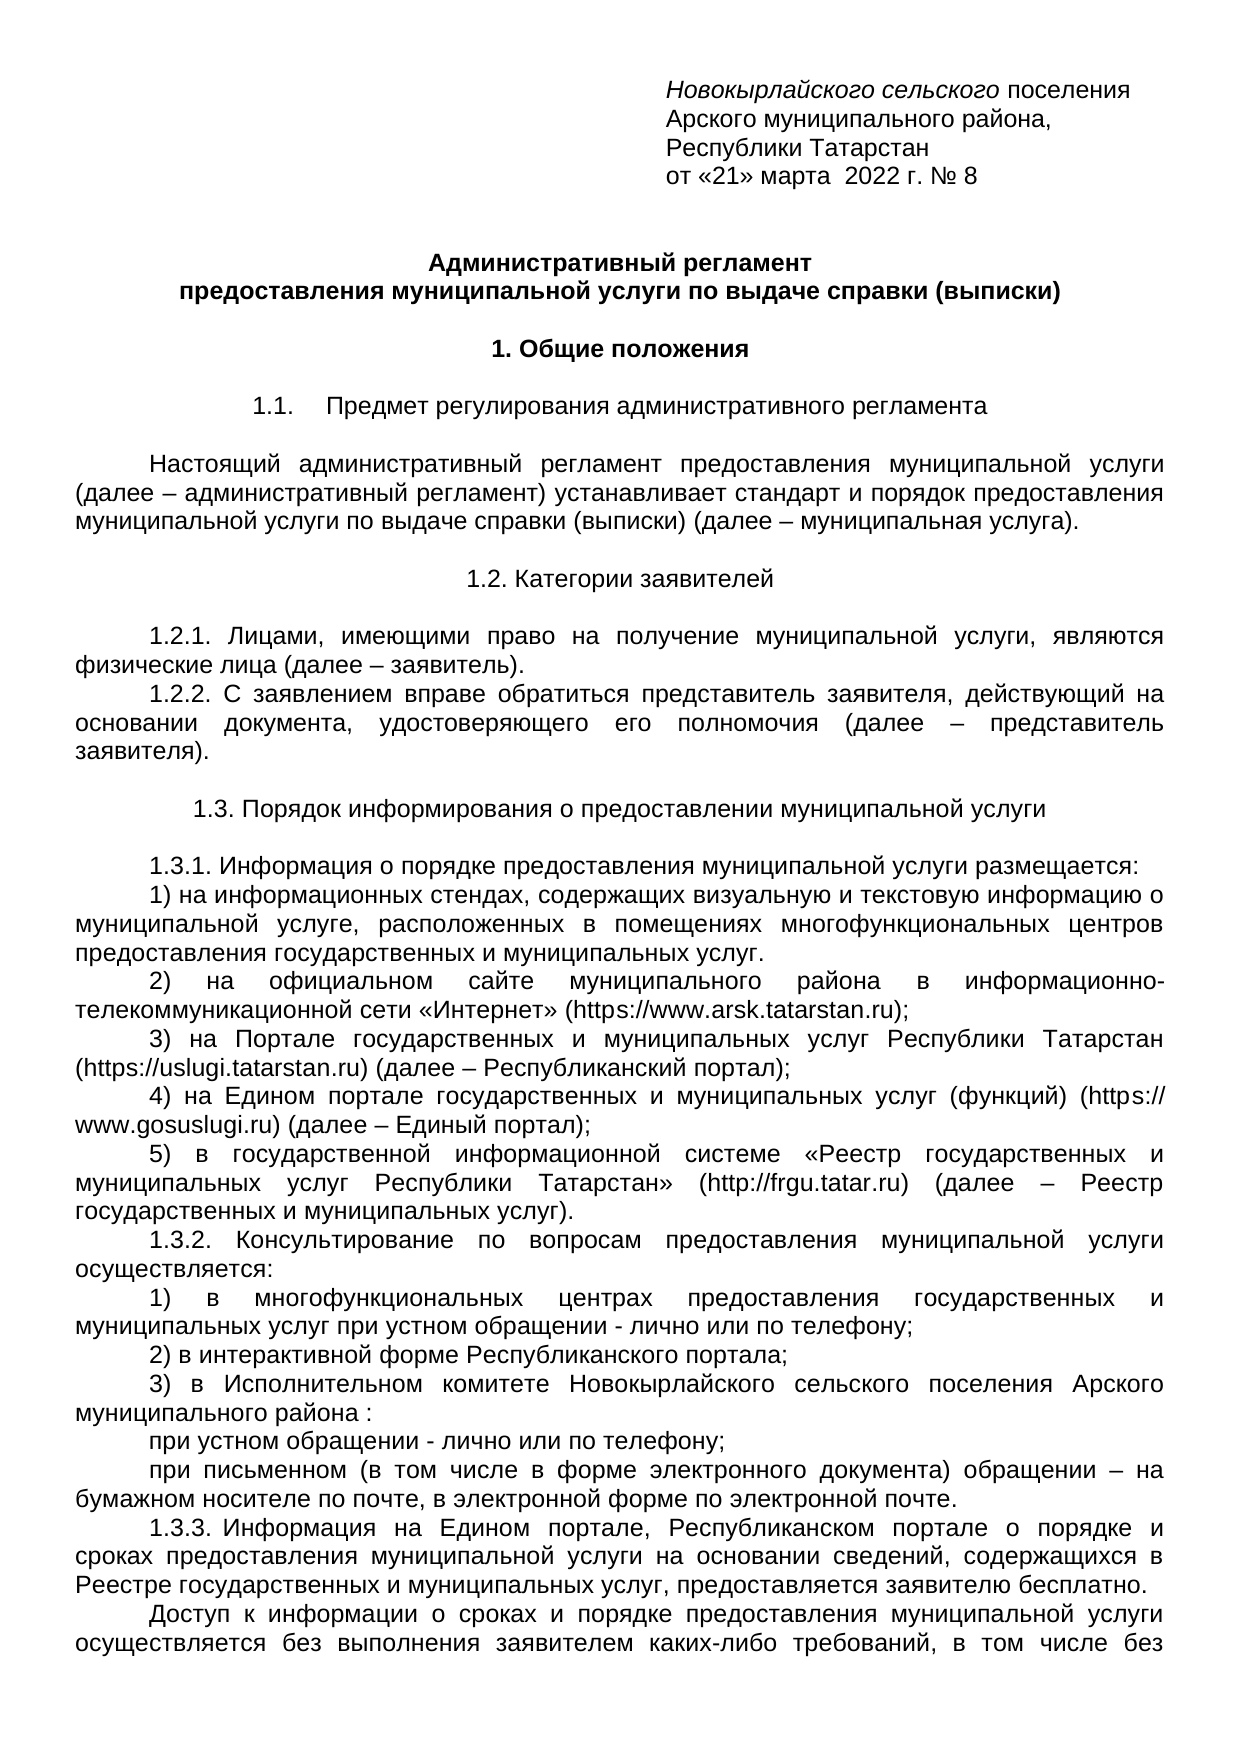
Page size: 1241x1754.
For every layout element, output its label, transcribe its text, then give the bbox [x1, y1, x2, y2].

text Административный регламент [75, 247, 1165, 276]
list 1.3. Порядок информирования о предоставлении муниципальной услуги [75, 794, 1165, 822]
text 1.3.1. Информация о порядке предоставления муниципальной услуги размещается: [75, 851, 1165, 880]
text 2) на официальном сайте муниципального района в информационно-телекоммуникационной сети «Интернет» (https://www.arsk.tatarstan.ru); [75, 966, 1165, 1024]
text Настоящий административный регламент предоставления муниципальной услуги (далее – административный регламент) устанавливает стандарт и порядок предоставления муниципальной услуги по выдаче справки (выписки) (далее – муниципальная услуга). [75, 449, 1165, 535]
text 3) в Исполнительном комитете Новокырлайского сельского поселения Арского муниципального района : [75, 1369, 1165, 1426]
text 3) на Портале государственных и муниципальных услуг Республики Татарстан (https://uslugi.tatarstan.ru) (далее – Республиканский портал); [75, 1024, 1165, 1081]
text 1) в многофункциональных центрах предоставления государственных и муниципальных услуг при устном обращении - лично или по телефону; [75, 1282, 1165, 1340]
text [666, 75, 1165, 161]
text 2) в интерактивной форме Республиканского портала; [75, 1340, 1165, 1369]
list 1.2.1. Лицами, имеющими право на получение муниципальной услуги, являются физические лица (далее – заявитель). [75, 621, 1165, 679]
text предоставления муниципальной услуги по выдаче справки (выписки) [75, 276, 1165, 305]
text 1.2. Категории заявителей [75, 564, 1165, 592]
text 1.1. Предмет регулирования административного регламента [75, 391, 1165, 420]
text 1) на информационных стендах, содержащих визуальную и текстовую информацию о муниципальной услуге, расположенных в помещениях многофункциональных центров предоставления государственных и муниципальных услуг. [75, 880, 1165, 966]
text 1.3.2. Консультирование по вопросам предоставления муниципальной услуги осуществляется: [75, 1225, 1165, 1282]
text 4) на Едином портале государственных и муниципальных услуг (функций) (https:// www.gosuslugi.ru) (далее – Единый портал); [75, 1081, 1165, 1139]
text при устном обращении - лично или по телефону; [75, 1426, 1165, 1455]
text от «21» марта 2022 г. № 8 [666, 161, 1165, 190]
text при письменном (в том числе в форме электронного документа) обращении – на бумажном носителе по почте, в электронной форме по электронной почте. [75, 1455, 1165, 1512]
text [75, 1599, 1165, 1656]
text 1.3.3. Информация на Едином портале, Республиканском портале о порядке и сроках предоставления муниципальной услуги на основании сведений, содержащихся в Реестре государственных и муниципальных услуг, предоставляется заявителю бесплатно. [75, 1512, 1165, 1599]
text 1. Общие положения [75, 334, 1165, 362]
list 1.2.2. С заявлением вправе обратиться представитель заявителя, действующий на основании документа, удостоверяющего его полномочия (далее – представитель заявителя). [75, 679, 1165, 765]
text 5) в государственной информационной системе «Реестр государственных и муниципальных услуг Республики Татарстан» (http://frgu.tatar.ru) (далее – Реестр государственных и муниципальных услуг). [75, 1139, 1165, 1225]
